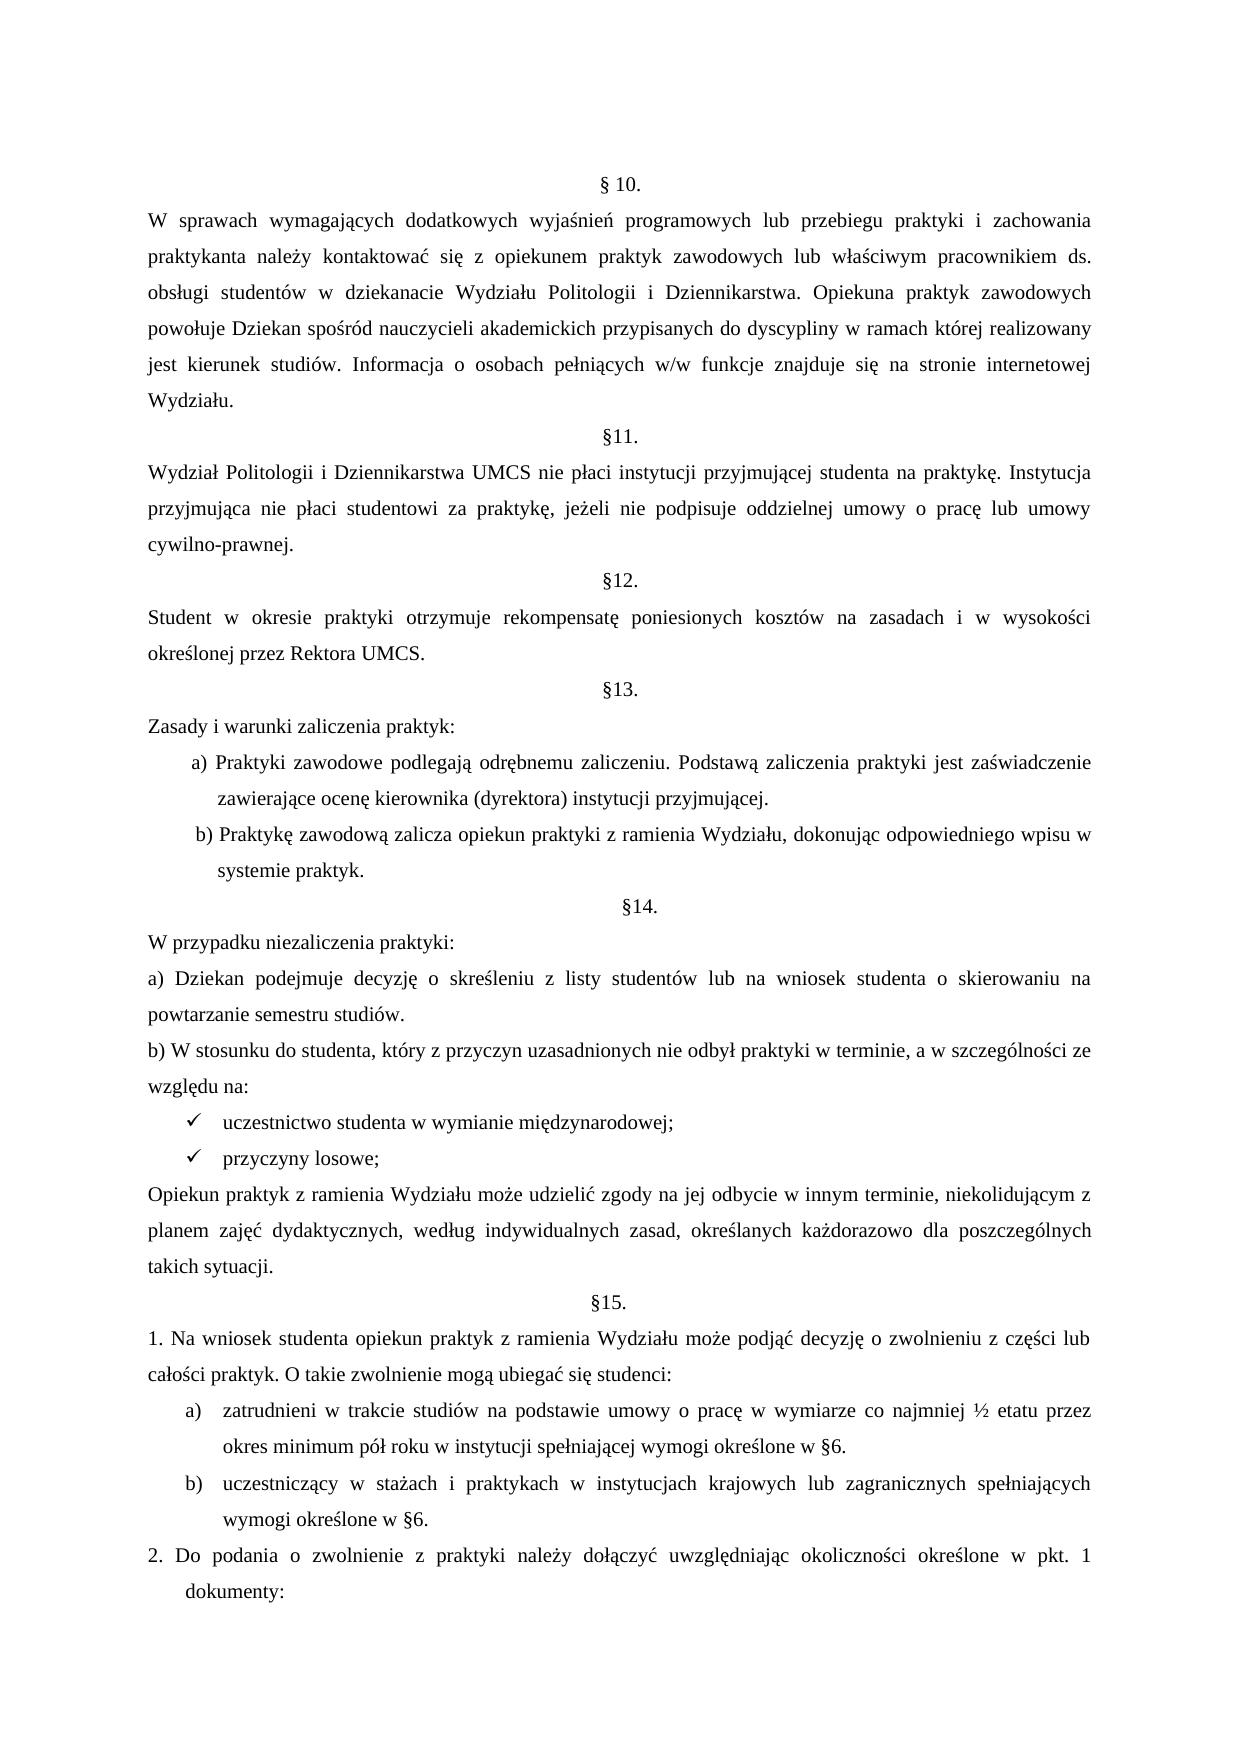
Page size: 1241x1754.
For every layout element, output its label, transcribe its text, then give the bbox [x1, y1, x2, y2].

text 1. Na wniosek studenta opiekun praktyk z ramienia Wydziału może podjąć decyzję o zwolnieniu z części lub całości praktyk. O takie zwolnienie mogą ubiegać się studenci: [148, 1326, 1092, 1386]
text Student w okresie praktyki otrzymuje rekompensatę poniesionych kosztów na zasadach i w wysokości określonej przez Rektora UMCS. [148, 605, 1092, 665]
text b) W stosunku do studenta, który z przyczyn uzasadnionych nie odbył praktyki w terminie, a w szczególności ze względu na: [148, 1038, 1092, 1098]
list uczestnictwo studenta w wymianie międzynarodowej; [185, 1110, 1092, 1134]
text a) Dziekan podejmuje decyzję o skreśleniu z listy studentów lub na wniosek studenta o skierowaniu na powtarzanie semestru studiów. [148, 966, 1092, 1026]
list zatrudnieni w trakcie studiów na podstawie umowy o pracę w wymiarze co najmniej ½ etatu przez okres minimum pół roku w instytucji spełniającej wymogi określone w §6. [185, 1398, 1092, 1458]
text W przypadku niezaliczenia praktyki: [148, 930, 1092, 954]
text §14. [148, 894, 1092, 918]
text Wydział Politologii i Dziennikarstwa UMCS nie płaci instytucji przyjmującej studenta na praktykę. Instytucja przyjmująca nie płaci studentowi za praktykę, jeżeli nie podpisuje oddzielnej umowy o pracę lub umowy cywilno-prawnej. [148, 460, 1092, 556]
text §11. [148, 424, 1092, 448]
text §13. [148, 677, 1092, 701]
list przyczyny losowe; [185, 1146, 1092, 1170]
text W sprawach wymagających dodatkowych wyjaśnień programowych lub przebiegu praktyki i zachowania praktykanta należy kontaktować się z opiekunem praktyk zawodowych lub właściwym pracownikiem ds. obsługi studentów w dziekanacie Wydziału Politologii i Dziennikarstwa. Opiekuna praktyk zawodowych powołuje Dziekan spośród nauczycieli akademickich przypisanych do dyscypliny w ramach której realizowany jest kierunek studiów. Informacja o osobach pełniących w/w funkcje znajduje się na stronie internetowej Wydziału. [148, 208, 1092, 412]
list uczestniczący w stażach i praktykach w instytucjach krajowych lub zagranicznych spełniających wymogi określone w §6. [185, 1470, 1092, 1531]
text Zasady i warunki zaliczenia praktyk: [148, 713, 1092, 738]
text b) Praktykę zawodową zalicza opiekun praktyki z ramienia Wydziału, dokonując odpowiedniego wpisu w systemie praktyk. [195, 822, 1092, 882]
text 2. Do podania o zwolnienie z praktyki należy dołączyć uwzględniając okoliczności określone w pkt. 1 dokumenty: [148, 1542, 1092, 1603]
text §15. [148, 1290, 1092, 1314]
text §12. [148, 568, 1092, 592]
text a) Praktyki zawodowe podlegają odrębnemu zaliczeniu. Podstawą zaliczenia praktyki jest zaświadczenie zawierające ocenę kierownika (dyrektora) instytucji przyjmującej. [191, 749, 1092, 810]
text Opiekun praktyk z ramienia Wydziału może udzielić zgody na jej odbycie w innym terminie, niekolidującym z planem zajęć dydaktycznych, według indywidualnych zasad, określanych każdorazowo dla poszczególnych takich sytuacji. [148, 1182, 1092, 1278]
text § 10. [148, 172, 1092, 196]
